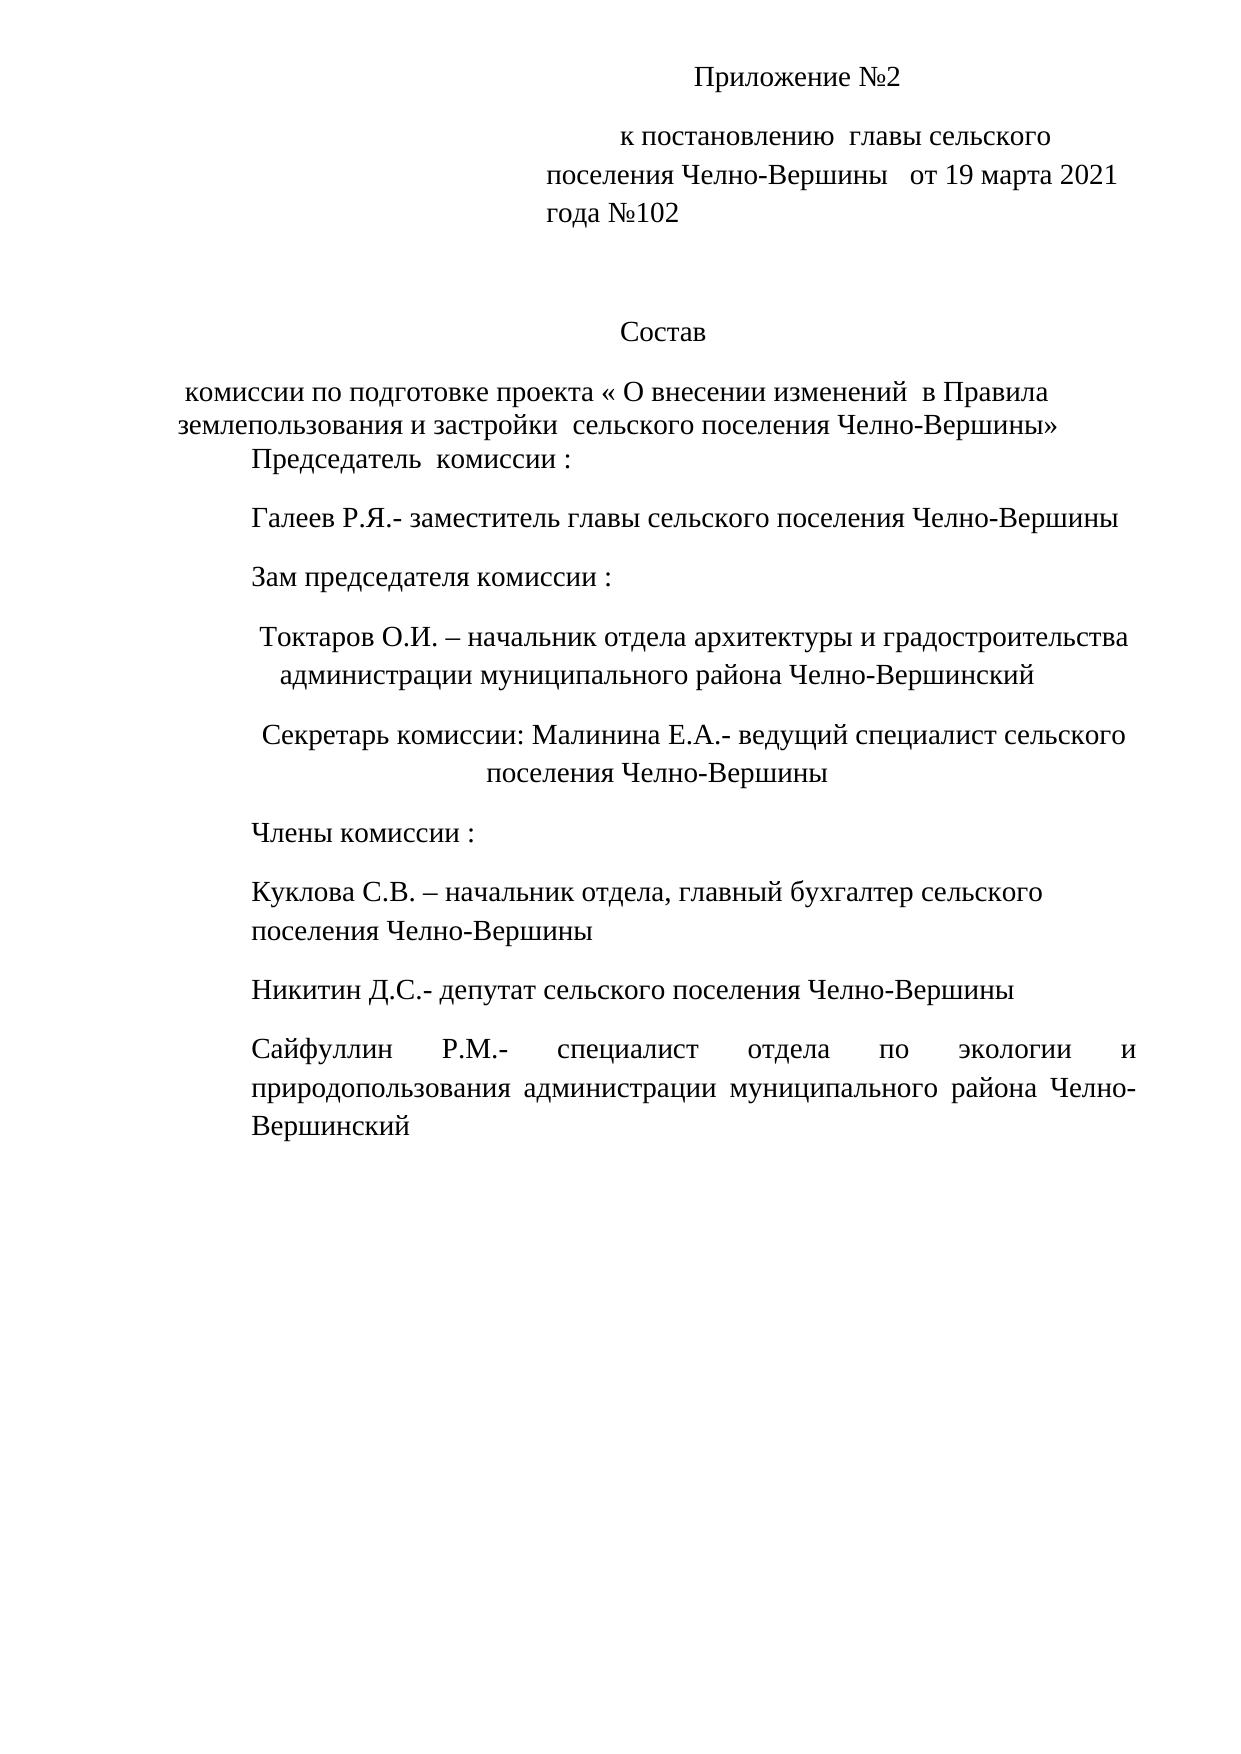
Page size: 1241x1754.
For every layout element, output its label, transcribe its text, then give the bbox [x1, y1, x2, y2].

text Состав [546, 314, 1137, 348]
text Токтаров О.И. – начальник отдела архитектуры и градостроительства администрации муниципального района Челно-Вершинский [177, 619, 1137, 691]
text Куклова С.В. – начальник отдела, главный бухгалтер сельского поселения Челно-Вершины [251, 874, 1137, 946]
text к постановлению главы сельского поселения Челно-Вершины от 19 марта 2021 года №102 [546, 118, 1137, 229]
text Сайфуллин Р.М.- специалист отдела по экологии и природопользования администрации муниципального района Челно-Вершинский [251, 1031, 1137, 1142]
text Приложение №2 [620, 59, 1137, 93]
text Зам председателя комиссии : [177, 559, 1137, 593]
text Никитин Д.С.- депутат сельского поселения Челно-Вершины [177, 972, 1137, 1006]
text Члены комиссии : [177, 815, 1137, 848]
text Председатель комиссии : [177, 441, 1137, 474]
text комиссии по подготовке проекта « О внесении изменений в Правила землепользования и застройки сельского поселения Челно-Вершины» [177, 374, 1137, 441]
text Галеев Р.Я.- заместитель главы сельского поселения Челно-Вершины [177, 500, 1137, 534]
text Секретарь комиссии: Малинина Е.А.- ведущий специалист сельского поселения Челно-Вершины [177, 717, 1137, 789]
